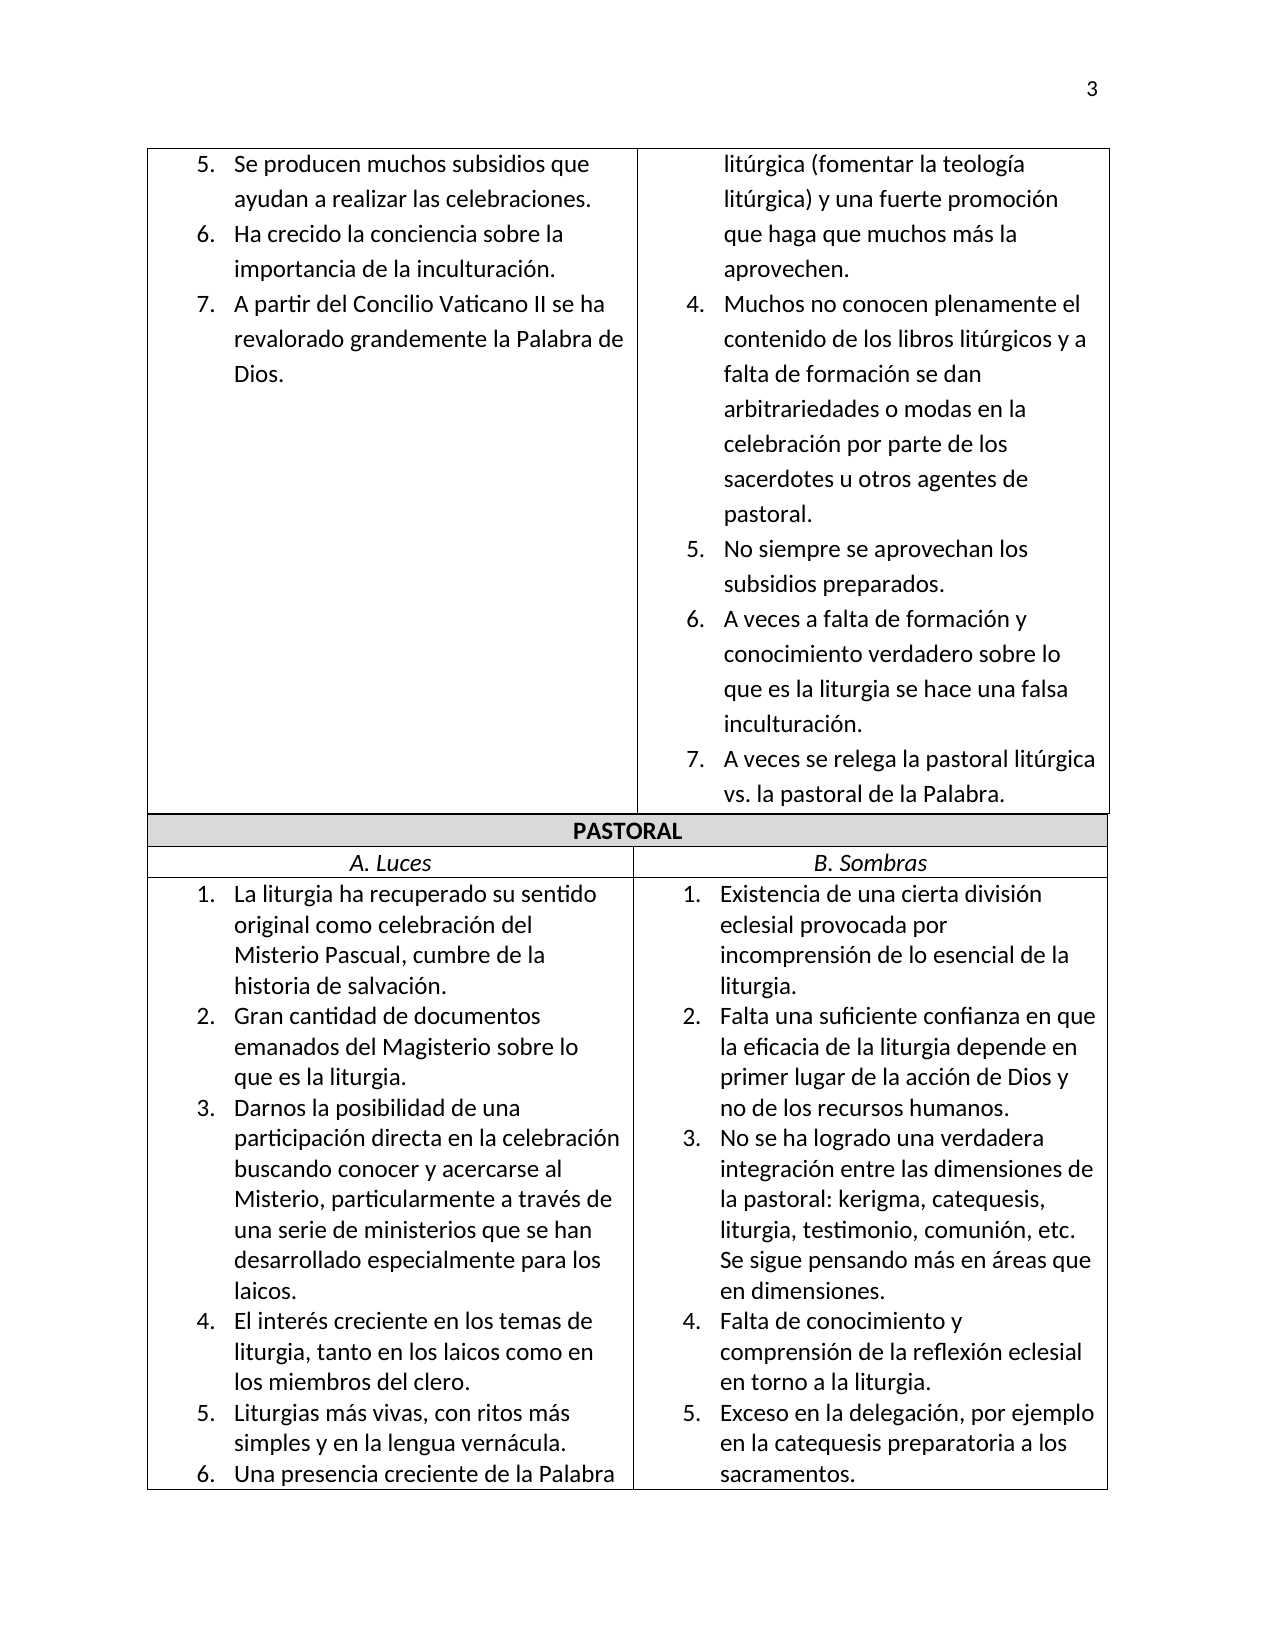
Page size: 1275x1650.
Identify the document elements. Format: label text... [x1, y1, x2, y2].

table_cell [638, 149, 1109, 813]
table_cell B. Sombras [634, 847, 1107, 877]
table_header PASTORAL [148, 815, 1107, 846]
table_cell A. Luces [148, 847, 633, 877]
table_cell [634, 878, 1107, 1489]
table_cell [148, 878, 633, 1489]
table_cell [148, 149, 637, 813]
